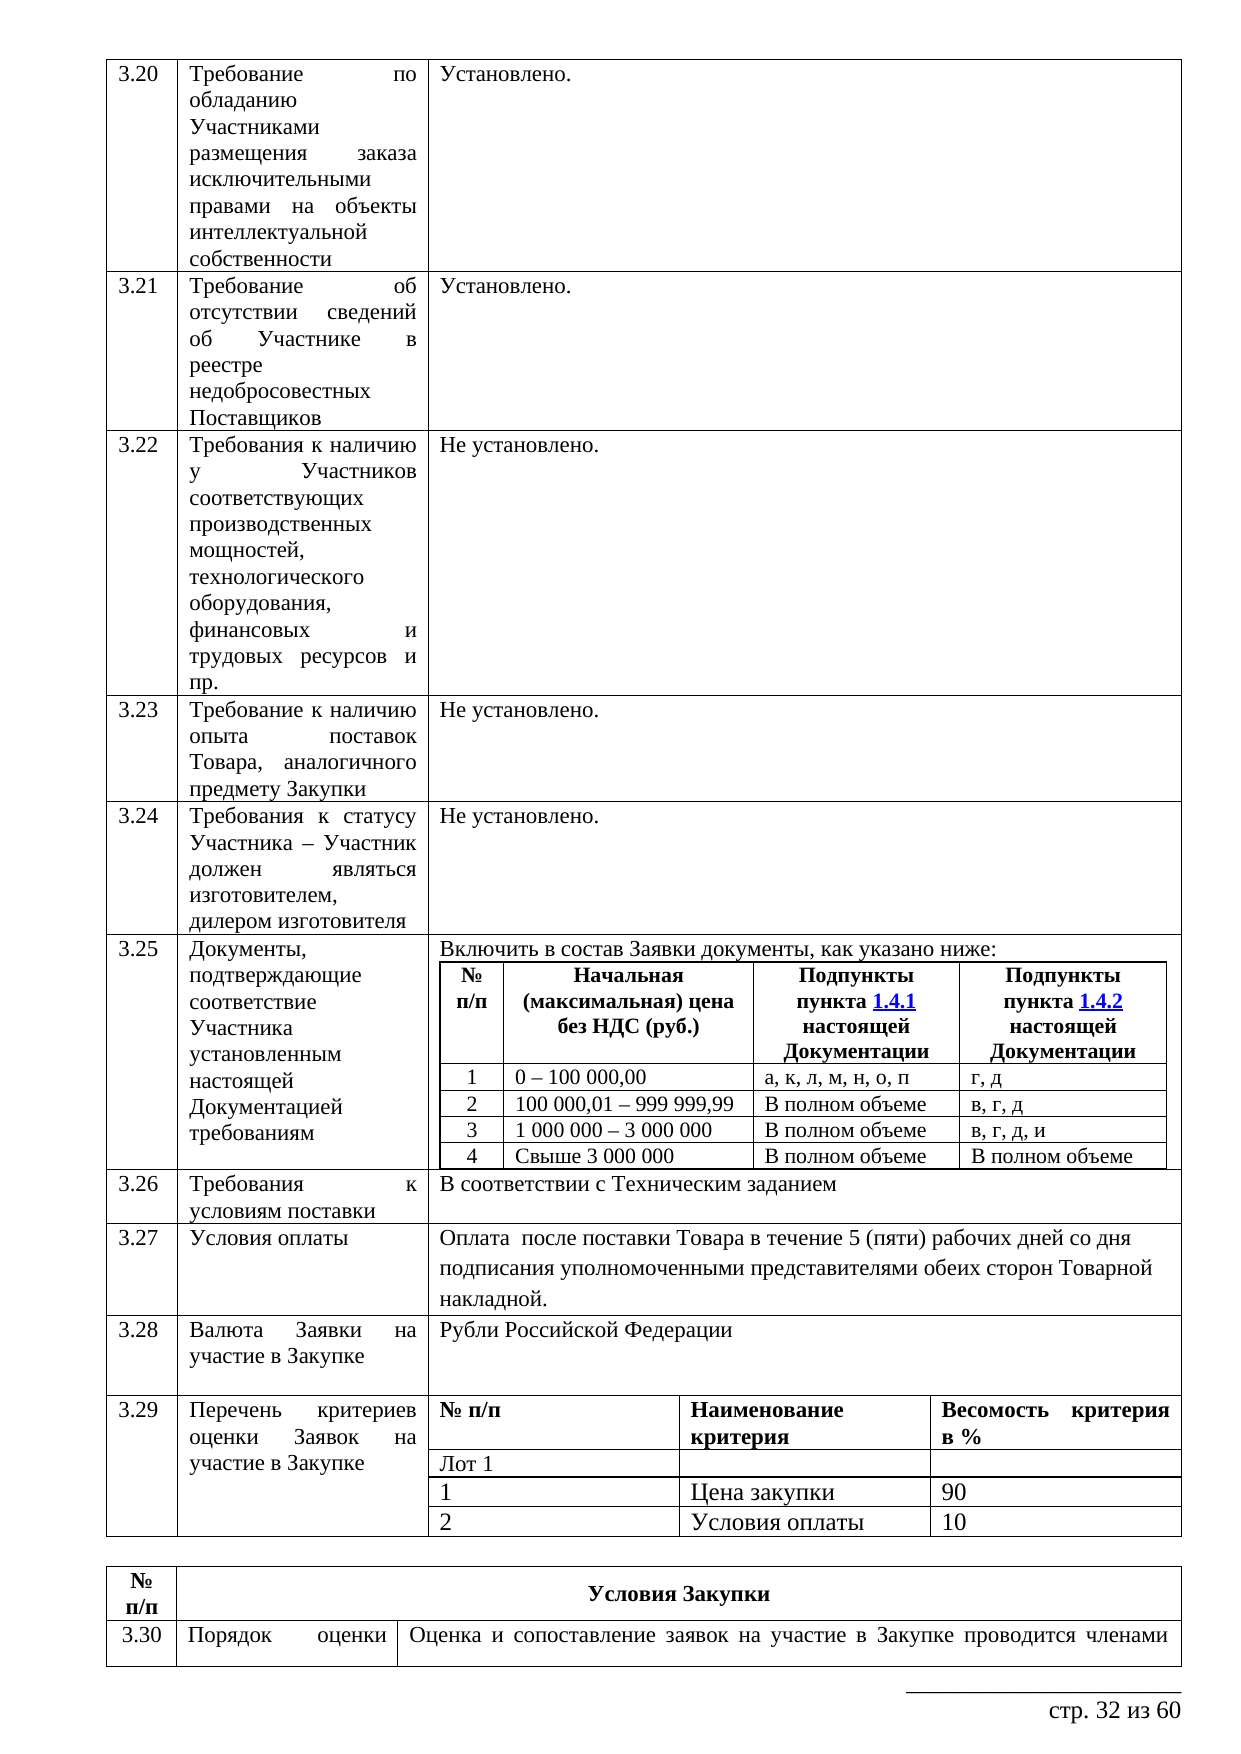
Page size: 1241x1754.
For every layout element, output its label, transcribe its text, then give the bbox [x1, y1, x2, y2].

table_cell 3.20 [107, 60, 177, 271]
table_cell [931, 1450, 1181, 1476]
table_header Условия Закупки [177, 1567, 1181, 1619]
table_cell Весомость критерия в % [931, 1396, 1181, 1449]
table_cell Не установлено. [429, 696, 1181, 801]
table_cell 3.21 [107, 272, 177, 430]
table_cell 3.22 [107, 431, 177, 695]
table_cell Требования к наличию у Участников соответствующих производственных мощностей, технологического оборудования, финансовых и трудовых ресурсов и пр. [178, 431, 428, 695]
table_cell Условия оплаты [178, 1224, 428, 1315]
table_cell 2 [429, 1507, 679, 1536]
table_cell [177, 1621, 397, 1666]
table_cell Установлено. [429, 272, 1181, 430]
table_cell В соответствии с Техническим заданием [429, 1170, 1181, 1223]
table_cell Требование по обладанию Участниками размещения заказа исключительными правами на объекты интеллектуальной собственности [178, 60, 428, 271]
table_cell Требования к статусу Участника – Участник должен являться изготовителем, дилером изготовителя [178, 802, 428, 934]
table_cell Не установлено. [429, 802, 1181, 934]
table_header № п/п [107, 1567, 176, 1619]
table_cell Перечень критериев оценки Заявок на участие в Закупке [178, 1396, 428, 1536]
table_cell 3.28 [107, 1316, 177, 1395]
table_cell Установлено. [429, 60, 1181, 271]
table_cell Наименование критерия [680, 1396, 930, 1449]
table_cell Лот 1 [429, 1450, 679, 1476]
table_cell № п/п [429, 1396, 679, 1449]
table_cell 3.30 [107, 1621, 176, 1666]
table_cell Требования к условиям поставки [178, 1170, 428, 1223]
table_cell Валюта Заявки на участие в Закупке [178, 1316, 428, 1395]
table_cell 3.26 [107, 1170, 177, 1223]
table_cell 90 [931, 1478, 1181, 1506]
table_cell 3.27 [107, 1224, 177, 1315]
table_cell Документы, подтверждающие соответствие Участника установленным настоящей Документацией требованиям [178, 935, 428, 1169]
table_cell [680, 1450, 930, 1476]
table_cell 10 [931, 1507, 1181, 1536]
table_cell Не установлено. [429, 431, 1181, 695]
table_cell Включить в состав Заявки документы, как указано ниже: [429, 935, 1181, 1169]
table_cell Условия оплаты [680, 1507, 930, 1536]
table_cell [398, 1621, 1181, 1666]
table_cell Рубли Российской Федерации [429, 1316, 1181, 1395]
table_cell Оплата после поставки Товара в течение 5 (пяти) рабочих дней со дня подписания уполномоченными представителями обеих сторон Товарной накладной. [429, 1224, 1181, 1315]
table_cell Требование об отсутствии сведений об Участнике в реестре недобросовестных Поставщиков [178, 272, 428, 430]
table_cell Цена закупки [680, 1478, 930, 1506]
table_cell 1 [429, 1478, 679, 1506]
table_cell 3.29 [107, 1396, 177, 1536]
table_cell 3.25 [107, 935, 177, 1169]
table_cell Требование к наличию опыта поставок Товара, аналогичного предмету Закупки [178, 696, 428, 801]
table_cell 3.23 [107, 696, 177, 801]
table_cell 3.24 [107, 802, 177, 934]
